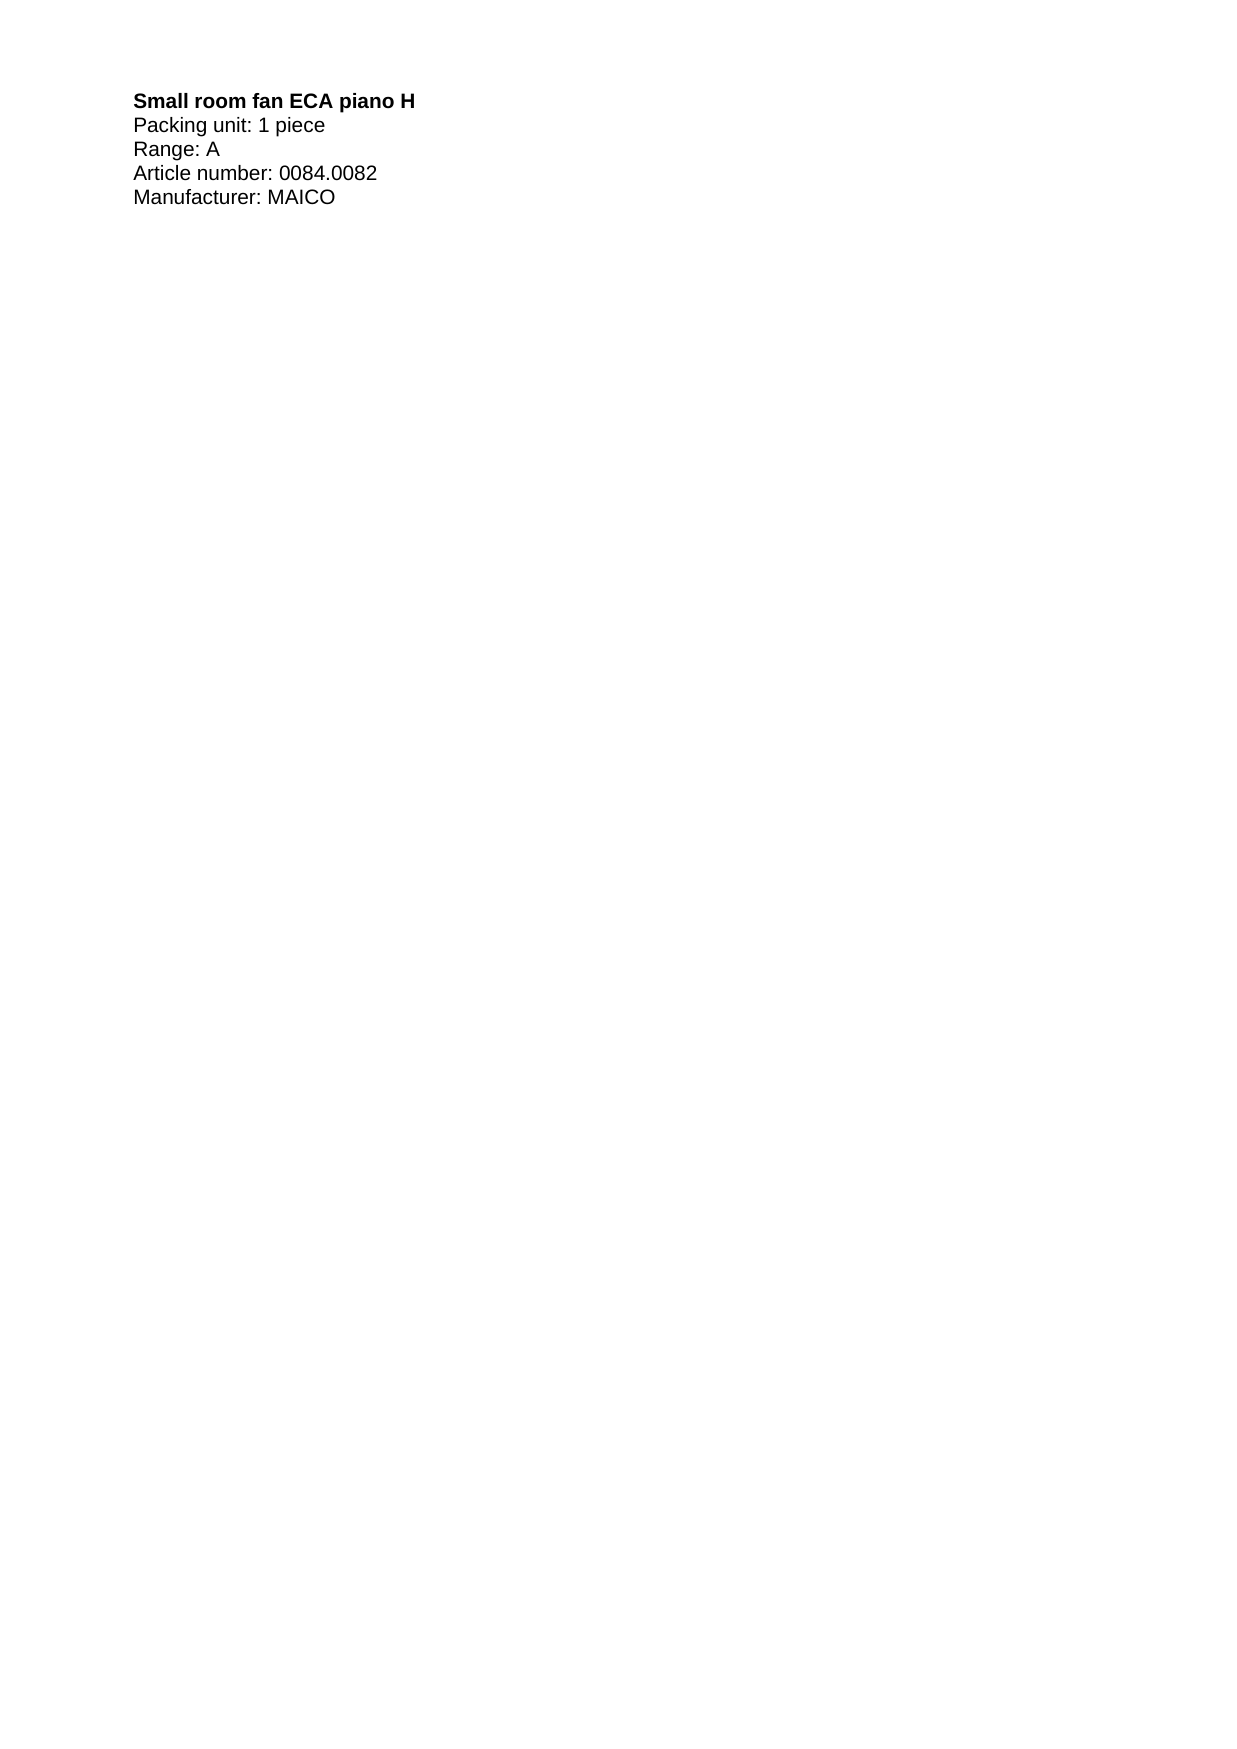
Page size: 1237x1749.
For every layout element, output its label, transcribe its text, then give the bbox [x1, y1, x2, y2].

text Small room fan ECA piano HPacking unit: 1 pieceRange: A Article number: 0084.0082Manufacturer: MAICO [133, 89, 1148, 208]
